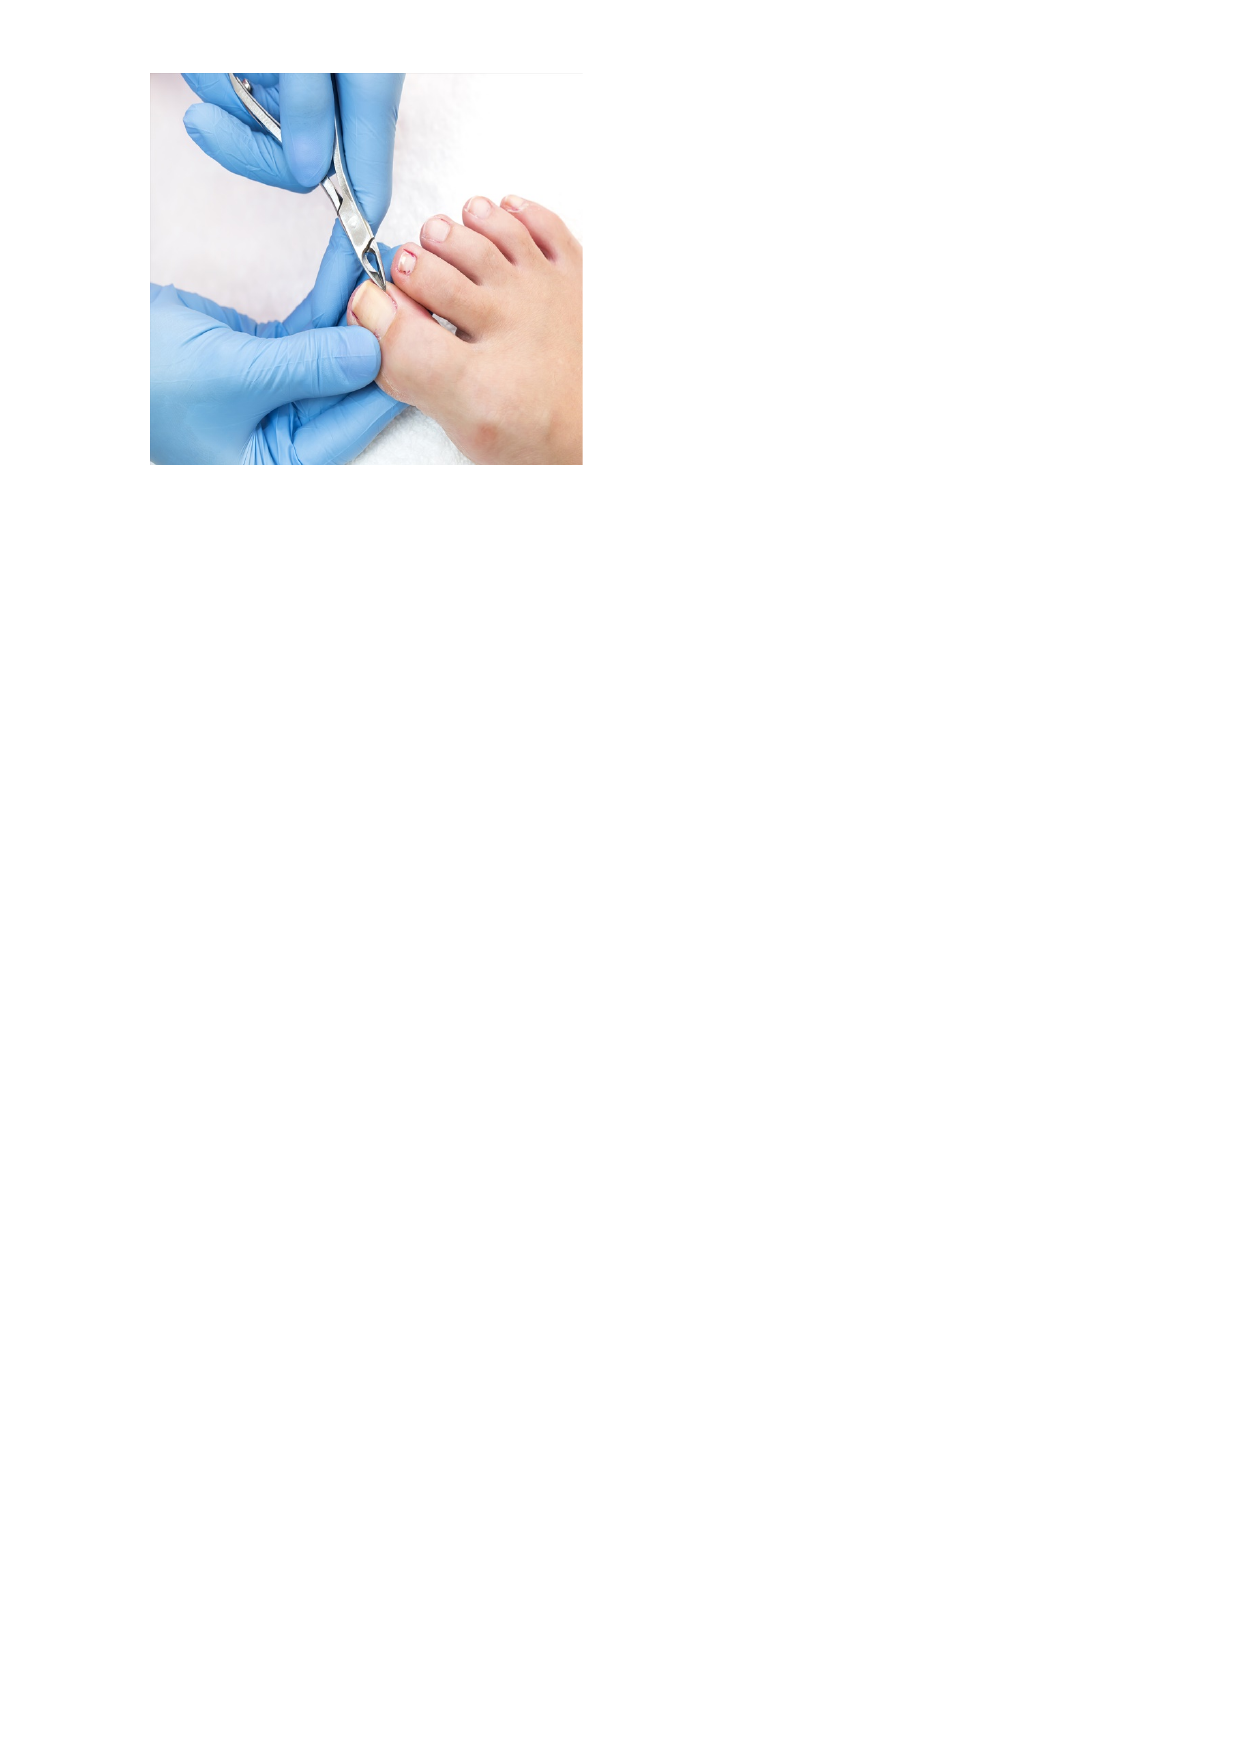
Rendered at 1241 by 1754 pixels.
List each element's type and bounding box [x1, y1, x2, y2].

picture [150, 73, 583, 465]
